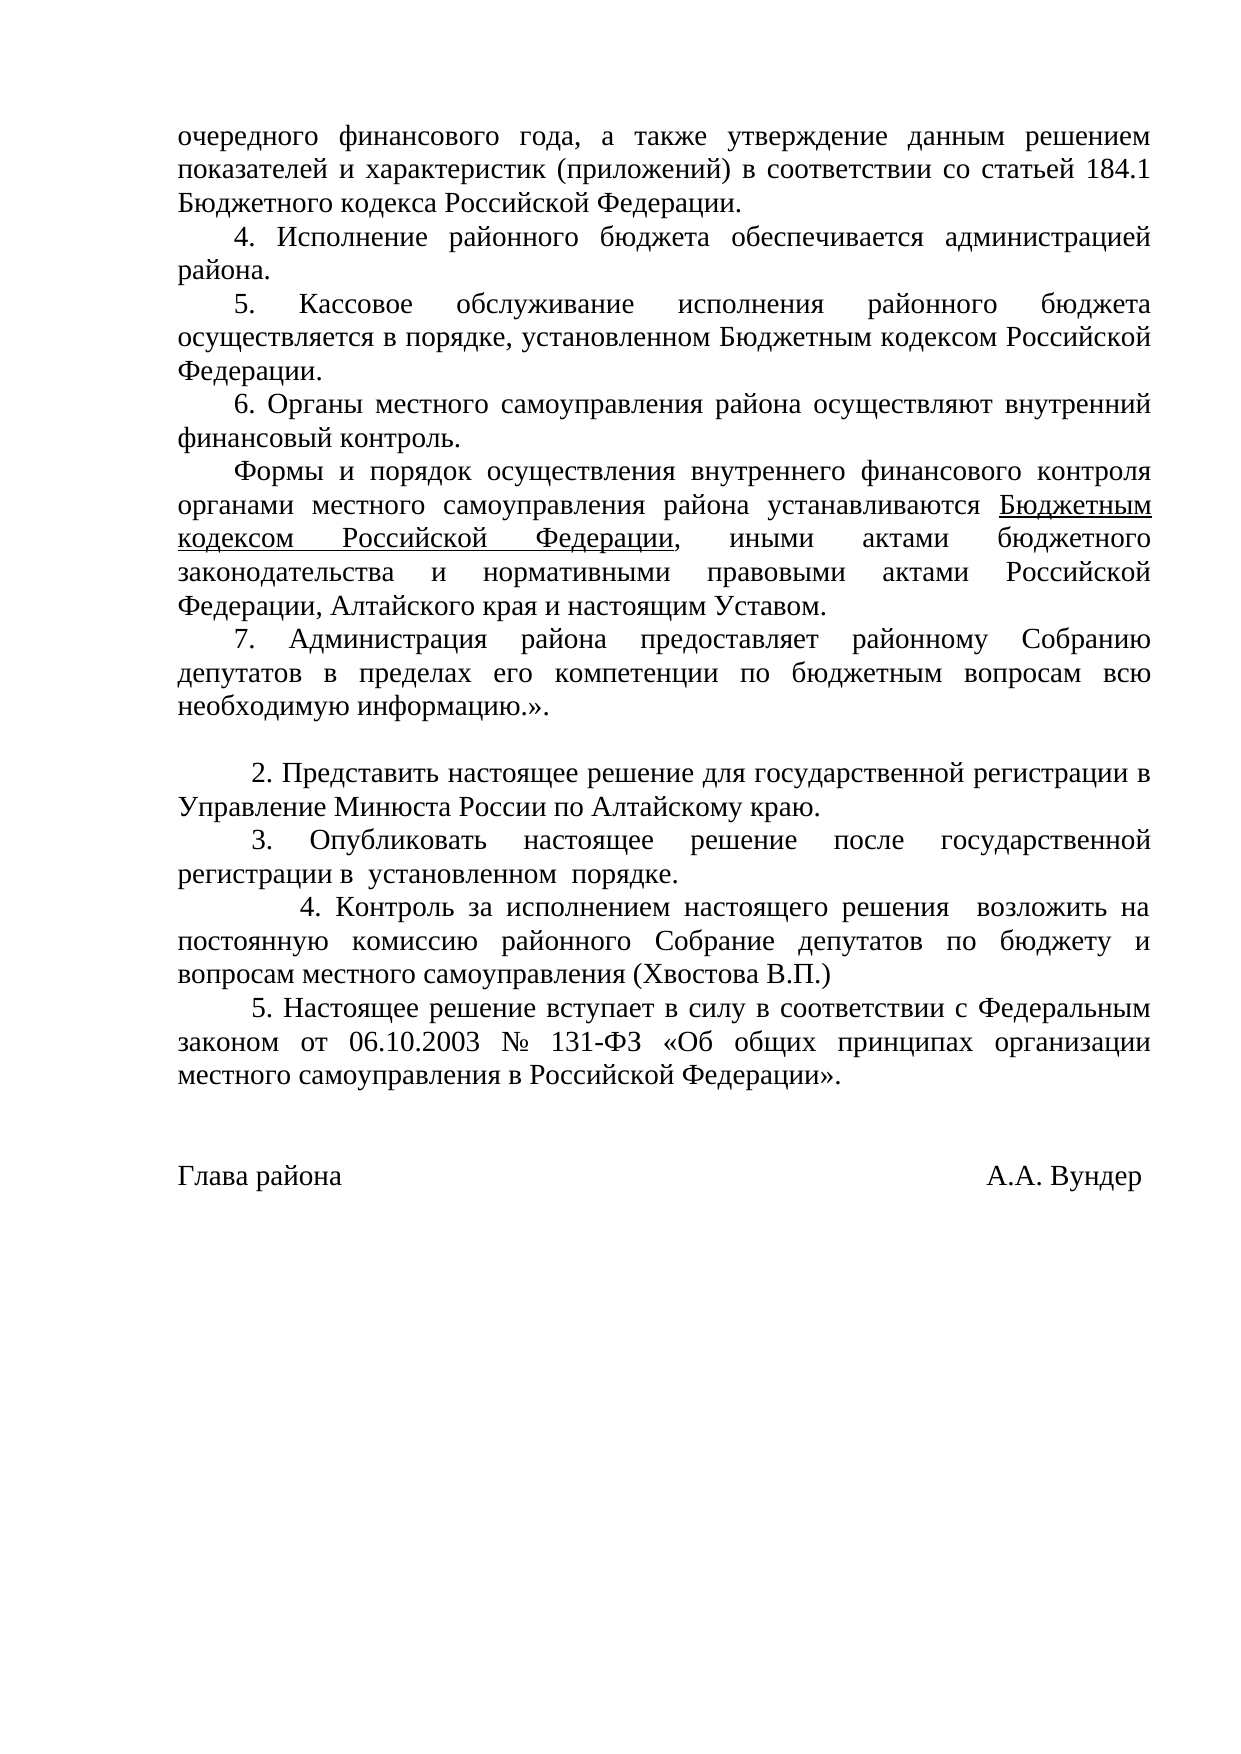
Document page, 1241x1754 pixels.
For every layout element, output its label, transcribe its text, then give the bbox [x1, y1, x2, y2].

text Глава района А.А. Вундер [177, 1158, 1152, 1191]
text Формы и порядок осуществления внутреннего финансового контроля органами местного самоуправления района устанавливаются Бюджетным кодексом Российской Федерации, иными актами бюджетного законодательства и нормативными правовыми актами Российской Федерации, Алтайского края и настоящим Уставом. [177, 453, 1152, 621]
text 4. Исполнение районного бюджета обеспечивается администрацией района. [177, 219, 1152, 286]
text 2. Представить настоящее решение для государственной регистрации в Управление Минюста России по Алтайскому краю. [177, 755, 1152, 822]
text 5. Кассовое обслуживание исполнения районного бюджета осуществляется в порядке, установленном Бюджетным кодексом Российской Федерации. [177, 286, 1152, 386]
text 5. Настоящее решение вступает в силу в соответствии с Федеральным законом от 06.10.2003 № 131-ФЗ «Об общих принципах организации местного самоуправления в Российской Федерации». [177, 990, 1152, 1091]
text 4. Контроль за исполнением настоящего решения возложить на постоянную комиссию районного Собрание депутатов по бюджету и вопросам местного самоуправления (Хвостова В.П.) [177, 889, 1152, 990]
text 6. Органы местного самоуправления района осуществляют внутренний финансовый контроль. [177, 386, 1152, 453]
text 3. Опубликовать настоящее решение после государственной регистрации в установленном порядке. [177, 822, 1152, 889]
text 7. Администрация района предоставляет районному Собранию депутатов в пределах его компетенции по бюджетным вопросам всю необходимую информацию.». [177, 621, 1152, 722]
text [177, 118, 1152, 219]
